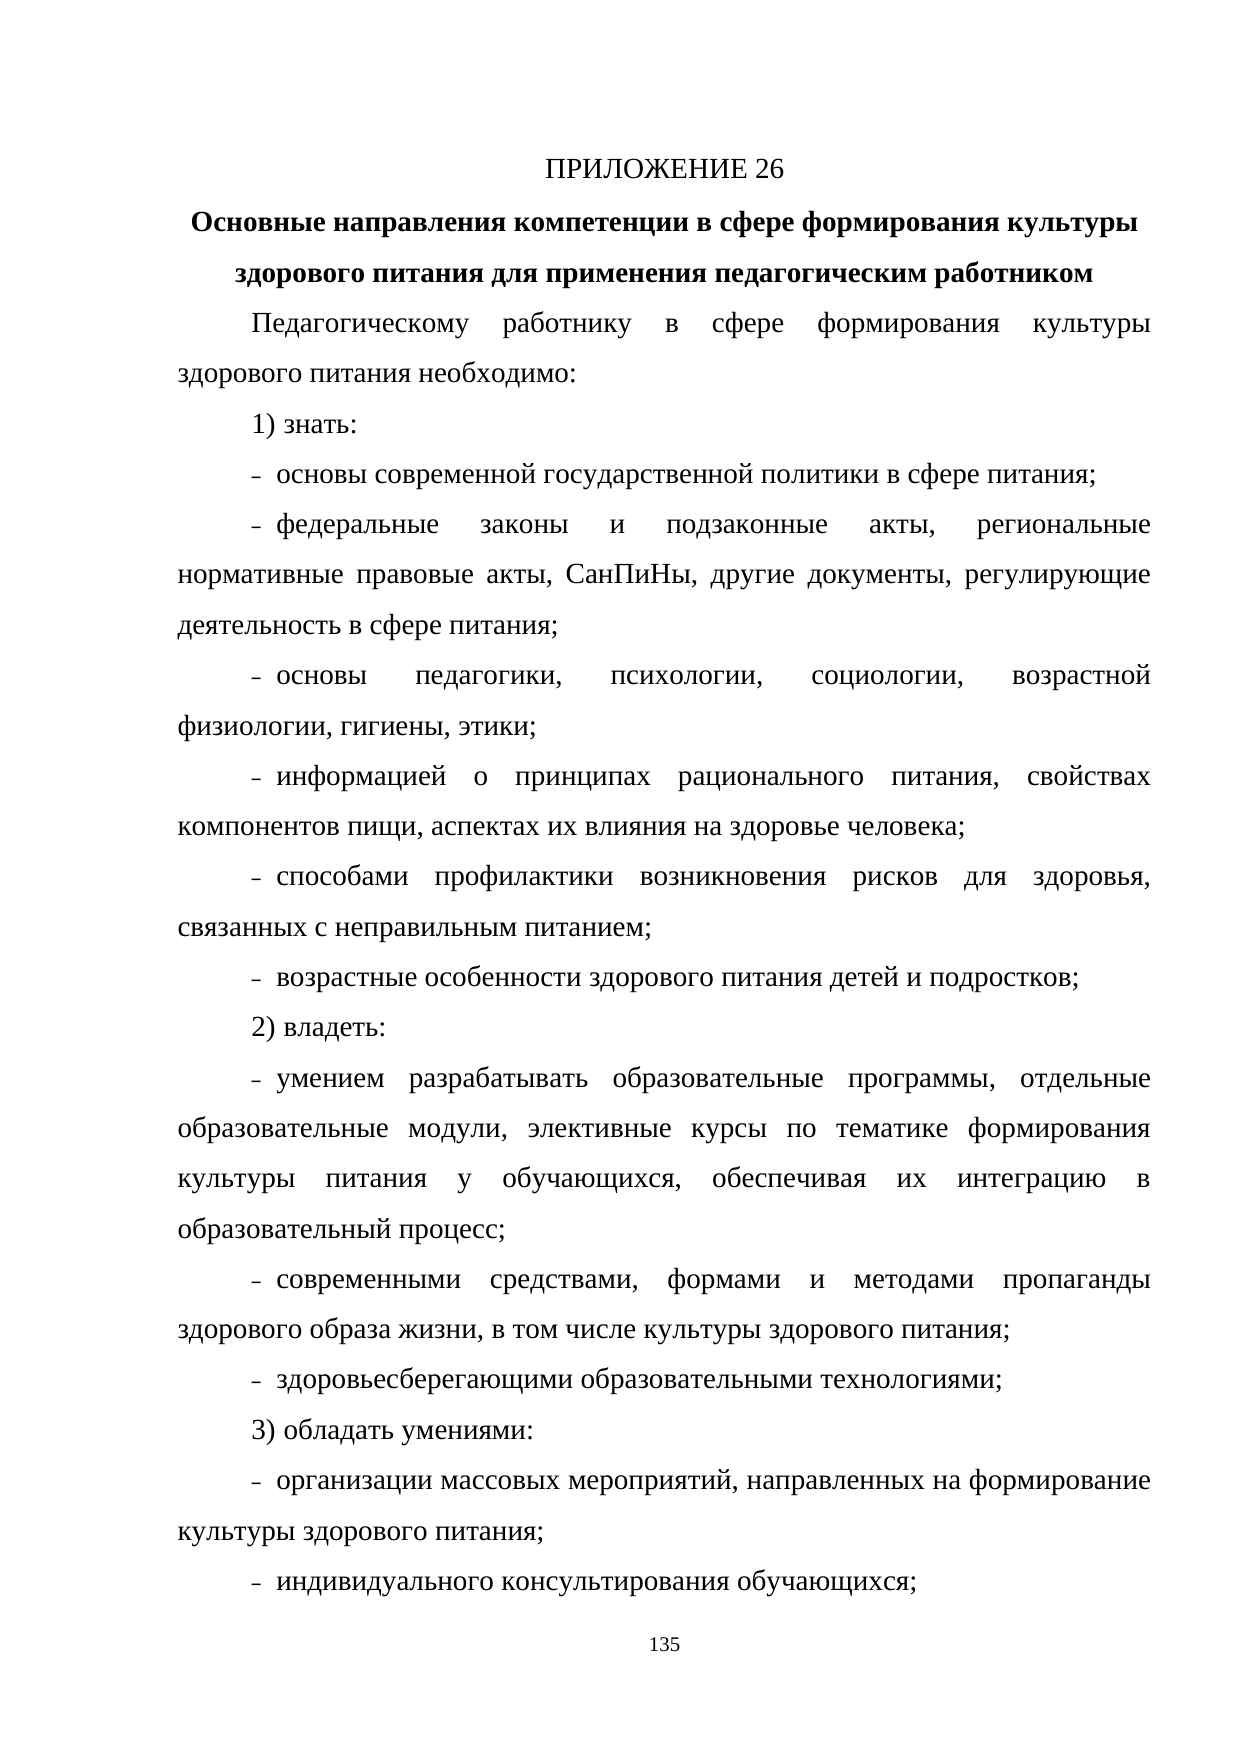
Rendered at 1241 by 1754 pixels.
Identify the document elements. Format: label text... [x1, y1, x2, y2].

list федеральные законы и подзаконные акты, региональные нормативные правовые акты, СанПиНы, другие документы, регулирующие деятельность в сфере питания; [177, 506, 1152, 641]
list способами профилактики возникновения рисков для здоровья, связанных с неправильным питанием; [177, 858, 1152, 942]
list возрастные особенности здорового питания детей и подростков; [177, 959, 1152, 993]
list знать: [251, 406, 1152, 439]
list умением разрабатывать образовательные программы, отдельные образовательные модули, элективные курсы по тематике формирования культуры питания у обучающихся, обеспечивая их интеграцию в образовательный процесс; [177, 1060, 1152, 1244]
list обладать умениями: [251, 1412, 1152, 1446]
list индивидуального консультирования обучающихся; [177, 1563, 1152, 1596]
list современными средствами, формами и методами пропаганды здорового образа жизни, в том числе культуры здорового питания; [177, 1261, 1152, 1345]
list информацией о принципах рационального питания, свойствах компонентов пищи, аспектах их влияния на здоровье человека; [177, 758, 1152, 842]
list основы педагогики, психологии, социологии, возрастной физиологии, гигиены, этики; [177, 657, 1152, 741]
list здоровьесберегающими образовательными технологиями; [177, 1362, 1152, 1395]
list владеть: [251, 1009, 1152, 1043]
text Педагогическому работнику в сфере формирования культуры здорового питания необходимо: [177, 305, 1152, 389]
text ПРИЛОЖЕНИЕ 26 [177, 152, 1152, 185]
list организации массовых мероприятий, направленных на формирование культуры здорового питания; [177, 1462, 1152, 1546]
list основы современной государственной политики в сфере питания; [177, 456, 1152, 489]
text Основные направления компетенции в сфере формирования культуры здорового питания для применения педагогическим работником [177, 204, 1152, 288]
